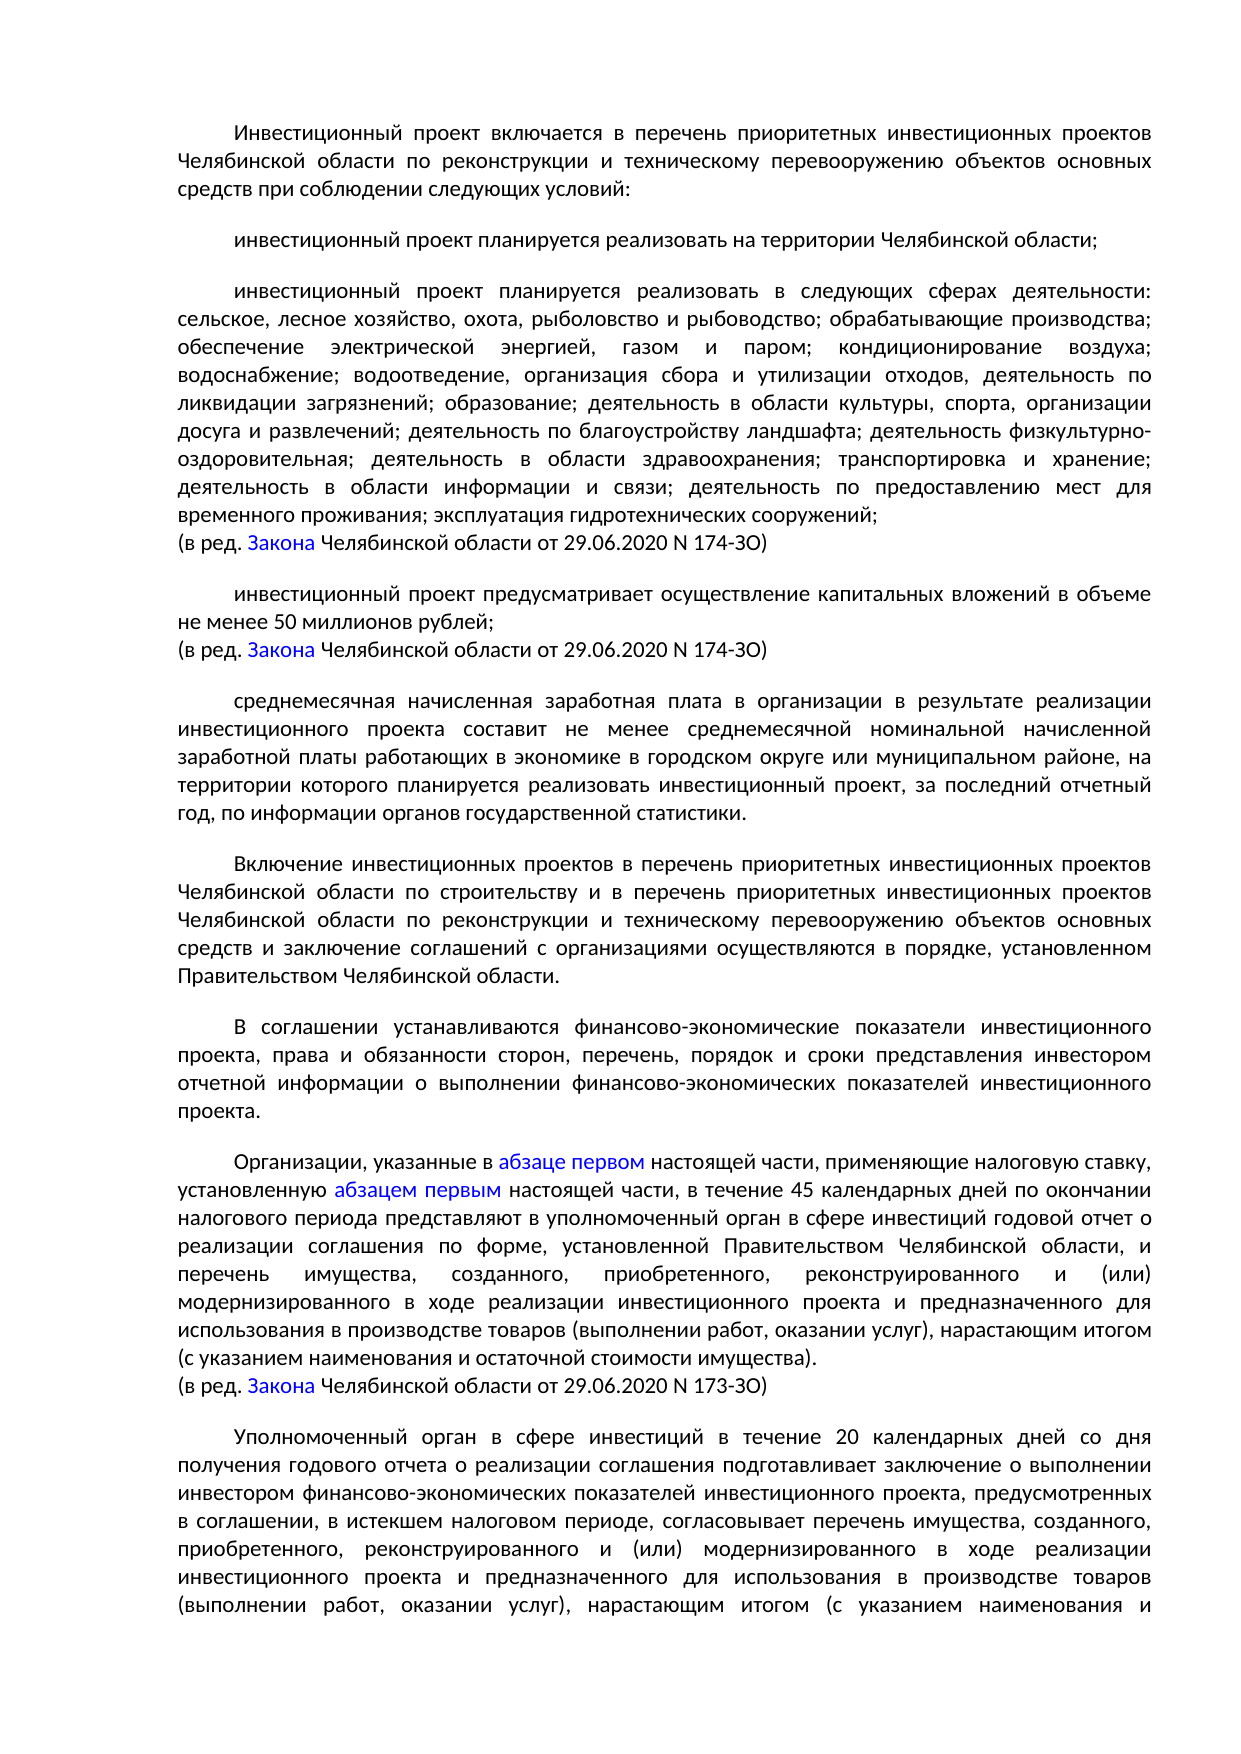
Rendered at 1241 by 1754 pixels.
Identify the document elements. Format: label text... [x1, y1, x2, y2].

text Инвестиционный проект включается в перечень приоритетных инвестиционных проектов Челябинской области по реконструкции и техническому перевооружению объектов основных средств при соблюдении следующих условий: [177, 118, 1152, 202]
text В соглашении устанавливаются финансово-экономические показатели инвестиционного проекта, права и обязанности сторон, перечень, порядок и сроки представления инвестором отчетной информации о выполнении финансово-экономических показателей инвестиционного проекта. [177, 1012, 1152, 1124]
text среднемесячная начисленная заработная плата в организации в результате реализации инвестиционного проекта составит не менее среднемесячной номинальной начисленной заработной платы работающих в экономике в городском округе или муниципальном районе, на территории которого планируется реализовать инвестиционный проект, за последний отчетный год, по информации органов государственной статистики. [177, 686, 1152, 826]
text инвестиционный проект планируется реализовать в следующих сферах деятельности: сельское, лесное хозяйство, охота, рыболовство и рыбоводство; обрабатывающие производства; обеспечение электрической энергией, газом и паром; кондиционирование воздуха; водоснабжение; водоотведение, организация сбора и утилизации отходов, деятельность по ликвидации загрязнений; образование; деятельность в области культуры, спорта, организации досуга и развлечений; деятельность по благоустройству ландшафта; деятельность физкультурно-оздоровительная; деятельность в области здравоохранения; транспортировка и хранение; деятельность в области информации и связи; деятельность по предоставлению мест для временного проживания; эксплуатация гидротехнических сооружений; [177, 276, 1152, 528]
text Включение инвестиционных проектов в перечень приоритетных инвестиционных проектов Челябинской области по строительству и в перечень приоритетных инвестиционных проектов Челябинской области по реконструкции и техническому перевооружению объектов основных средств и заключение соглашений с организациями осуществляются в порядке, установленном Правительством Челябинской области. [177, 849, 1152, 989]
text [177, 1422, 1152, 1618]
text (в ред. Закона Челябинской области от 29.06.2020 N 174-ЗО) [177, 528, 1152, 556]
text Организации, указанные в абзаце первом настоящей части, применяющие налоговую ставку, установленную абзацем первым настоящей части, в течение 45 календарных дней по окончании налогового периода представляют в уполномоченный орган в сфере инвестиций годовой отчет о реализации соглашения по форме, установленной Правительством Челябинской области, и перечень имущества, созданного, приобретенного, реконструированного и (или) модернизированного в ходе реализации инвестиционного проекта и предназначенного для использования в производстве товаров (выполнении работ, оказании услуг), нарастающим итогом (с указанием наименования и остаточной стоимости имущества). [177, 1147, 1152, 1371]
text инвестиционный проект предусматривает осуществление капитальных вложений в объеме не менее 50 миллионов рублей; [177, 579, 1152, 635]
text (в ред. Закона Челябинской области от 29.06.2020 N 173-ЗО) [177, 1371, 1152, 1399]
text инвестиционный проект планируется реализовать на территории Челябинской области; [177, 225, 1152, 253]
text (в ред. Закона Челябинской области от 29.06.2020 N 174-ЗО) [177, 635, 1152, 663]
